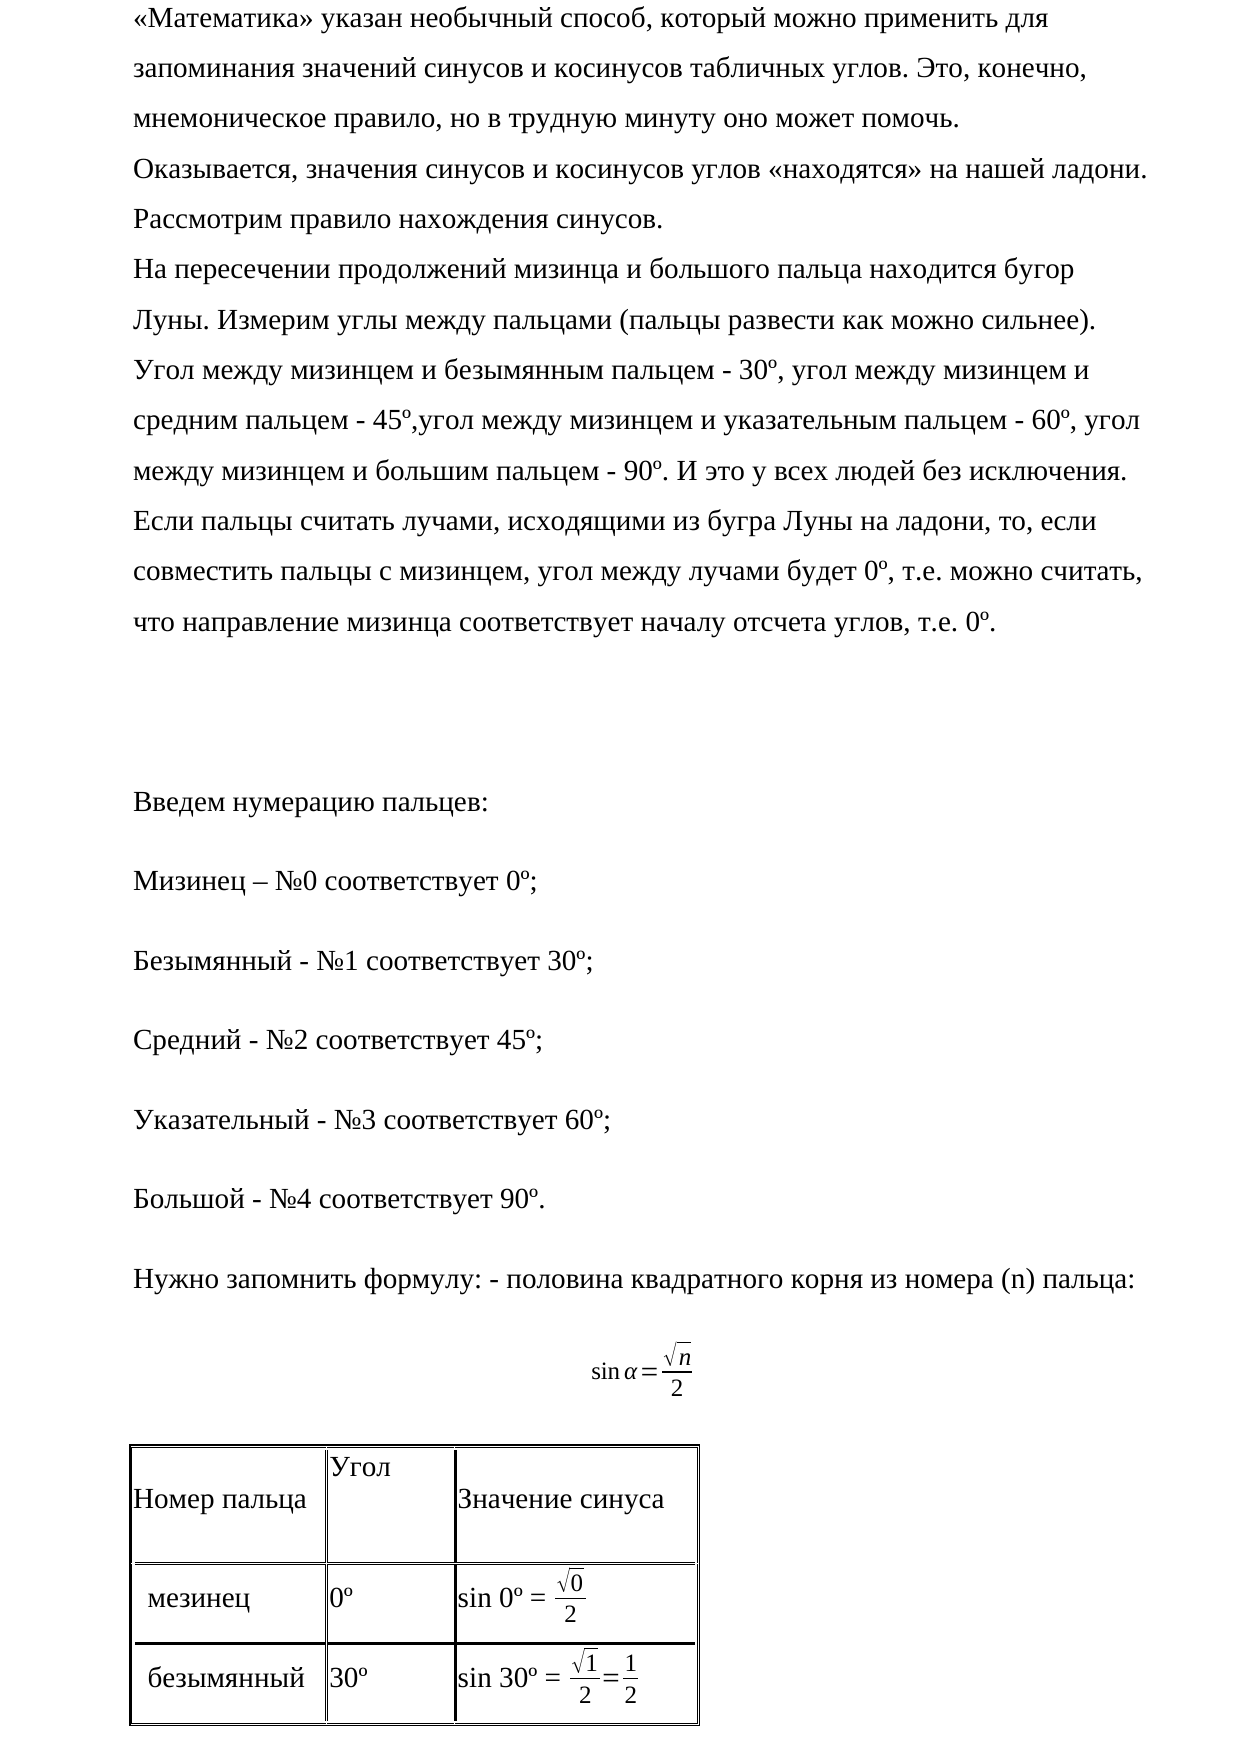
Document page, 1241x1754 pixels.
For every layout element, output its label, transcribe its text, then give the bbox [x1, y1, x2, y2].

table_cell sin 30º = [455, 1642, 697, 1722]
table_header Номер пальца [132, 1448, 327, 1561]
text Нужно запомнить формулу: - половина квадратного корня из номера (n) пальца: [133, 1261, 1152, 1294]
table_header Угол [327, 1446, 455, 1561]
text Средний - №2 соответствует 45º; [133, 1022, 1152, 1056]
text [133, 0, 1152, 637]
table_header Значение синуса [455, 1448, 697, 1561]
table_cell 0º [328, 1565, 454, 1642]
table_cell sin 0º = [457, 1561, 697, 1642]
text Указательный - №3 соответствует 60º; [133, 1102, 1152, 1135]
text Введем нумерацию пальцев: [133, 784, 1152, 817]
table_cell 30º [327, 1645, 455, 1722]
text Мизинец – №0 соответствует 0º; [133, 863, 1152, 897]
text Безымянный - №1 соответствует 30º; [133, 943, 1152, 976]
text Большой - №4 соответствует 90º. [133, 1181, 1152, 1215]
table_cell мезинец [132, 1561, 325, 1642]
table_cell безымянный [132, 1642, 327, 1722]
